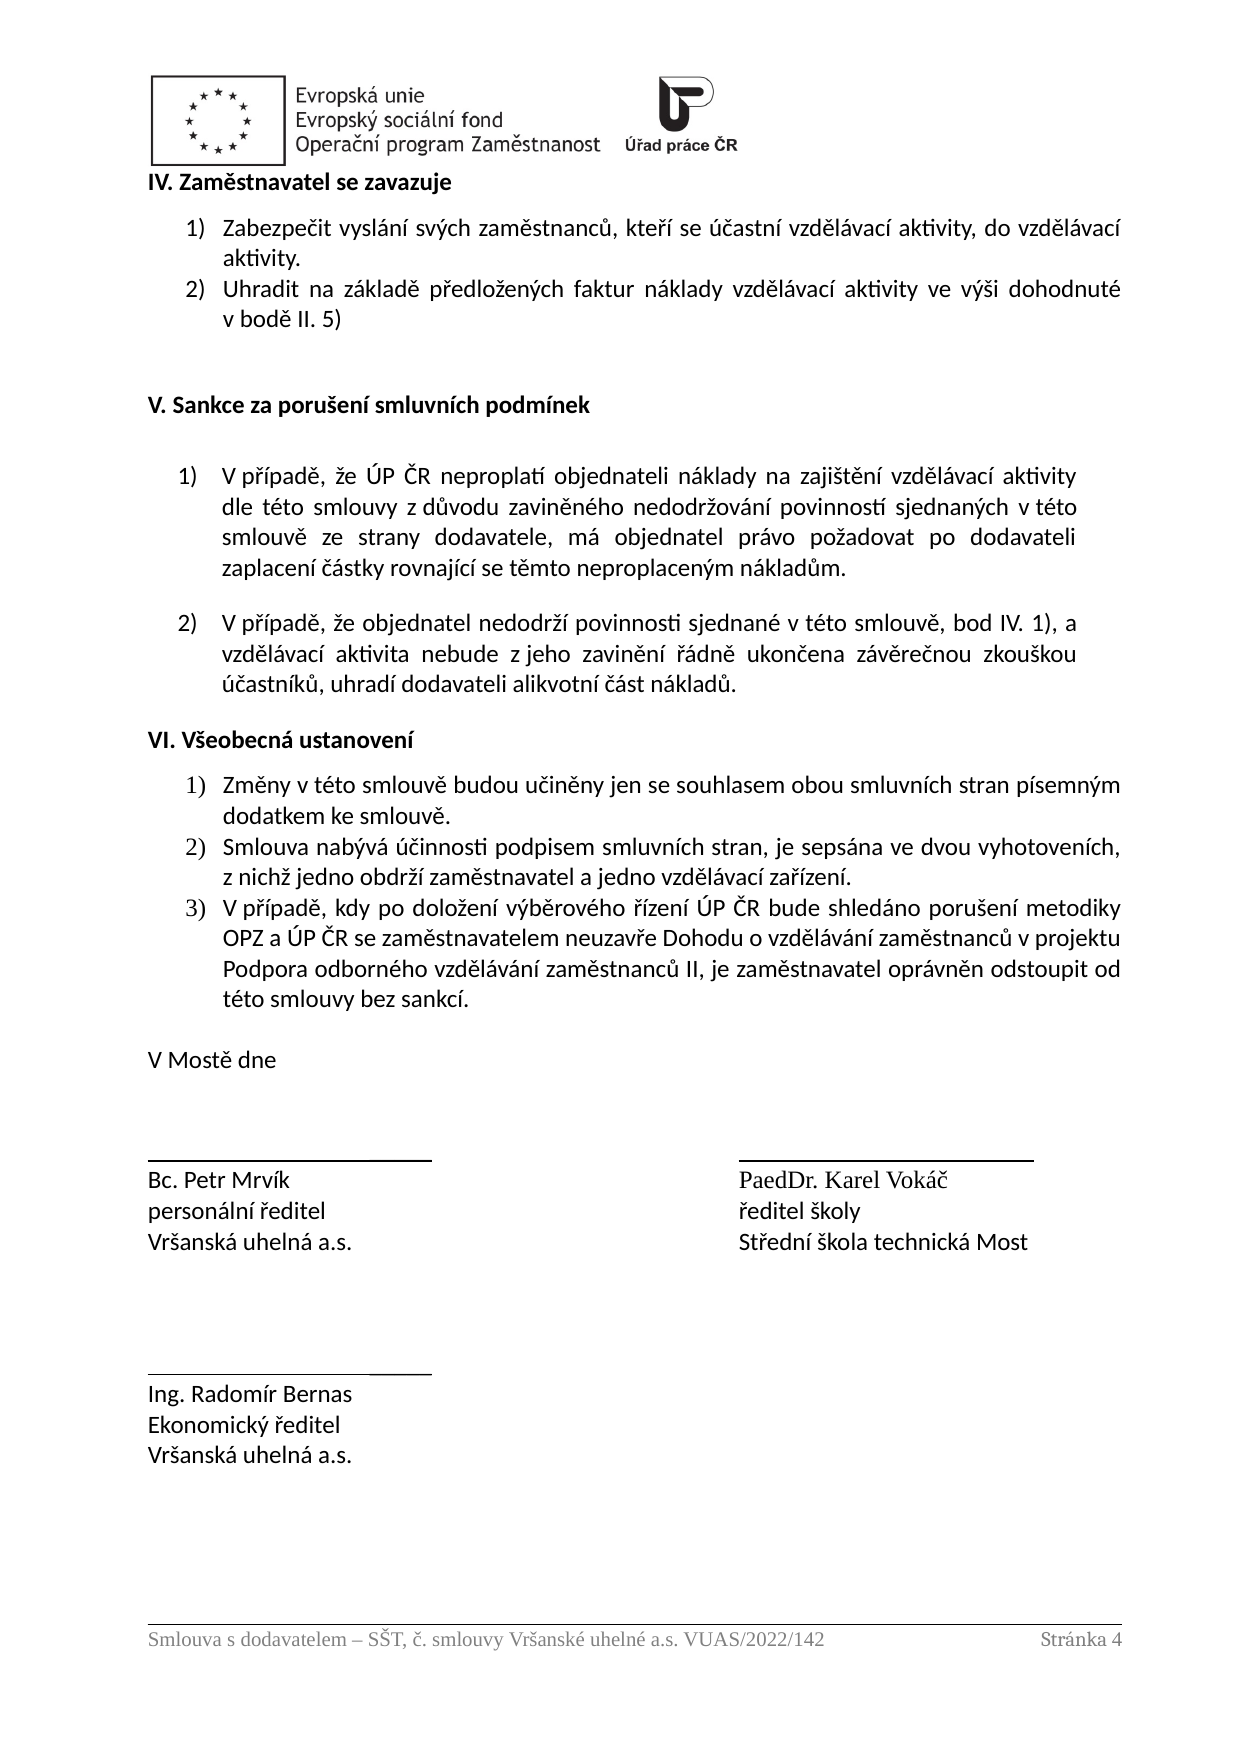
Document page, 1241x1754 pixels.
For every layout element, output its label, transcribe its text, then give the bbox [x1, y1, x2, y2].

list V případě, kdy po doložení výběrového řízení ÚP ČR bude shledáno porušení metodiky OPZ a ÚP ČR se zaměstnavatelem neuzavře Dohodu o vzdělávání zaměstnanců v projektu Podpora odborného vzdělávání zaměstnanců II, je zaměstnavatel oprávněn odstoupit od této smlouvy bez sankcí. [185, 892, 1122, 1014]
picture [147, 73, 742, 167]
text _____ [148, 1348, 1122, 1378]
text IV. Zaměstnavatel se zavazuje [148, 166, 1077, 197]
list Smlouva nabývá účinnosti podpisem smluvních stran, je sepsána ve dvou vyhotoveních, z nichž jedno obdrží zaměstnavatel a jedno vzdělávací zařízení. [185, 831, 1122, 892]
text V. Sankce za porušení smluvních podmínek [148, 389, 1077, 420]
list V případě, že objednatel nedodrží povinnosti sjednané v této smlouvě, bod IV. 1), a vzdělávací aktivita nebude z jeho zavinění řádně ukončena závěrečnou zkouškou účastníků, uhradí dodavateli alikvotní část nákladů. [177, 607, 1077, 699]
text V Mostě dne [148, 1044, 1077, 1075]
text personální ředitel ředitel školy [148, 1195, 1077, 1226]
text Vršanská uhelná a.s. Střední škola technická Most [148, 1226, 1077, 1256]
list V případě, že ÚP ČR neproplatí objednateli náklady na zajištění vzdělávací aktivity dle této smlouvy z důvodu zaviněného nedodržování povinností sjednaných v této smlouvě ze strany dodavatele, má objednatel právo požadovat po dodavateli zaplacení částky rovnající se těmto neproplaceným nákladům. [177, 460, 1077, 582]
text _____ [148, 1134, 1077, 1165]
list Změny v této smlouvě budou učiněny jen se souhlasem obou smluvních stran písemným dodatkem ke smlouvě. [185, 770, 1122, 831]
text VI. Všeobecná ustanovení [148, 724, 1077, 754]
text Ekonomický ředitel [148, 1409, 1122, 1439]
list Uhradit na základě předložených faktur náklady vzdělávací aktivity ve výši dohodnuté v bodě II. 5) [185, 273, 1122, 334]
text Vršanská uhelná a.s. [148, 1439, 1122, 1470]
list Zabezpečit vyslání svých zaměstnanců, kteří se účastní vzdělávací aktivity, do vzdělávací aktivity. [185, 212, 1122, 273]
text Ing. Radomír Bernas [148, 1378, 1122, 1409]
text Bc. Petr Mrvík PaedDr. Karel Vokáč [148, 1165, 1077, 1195]
